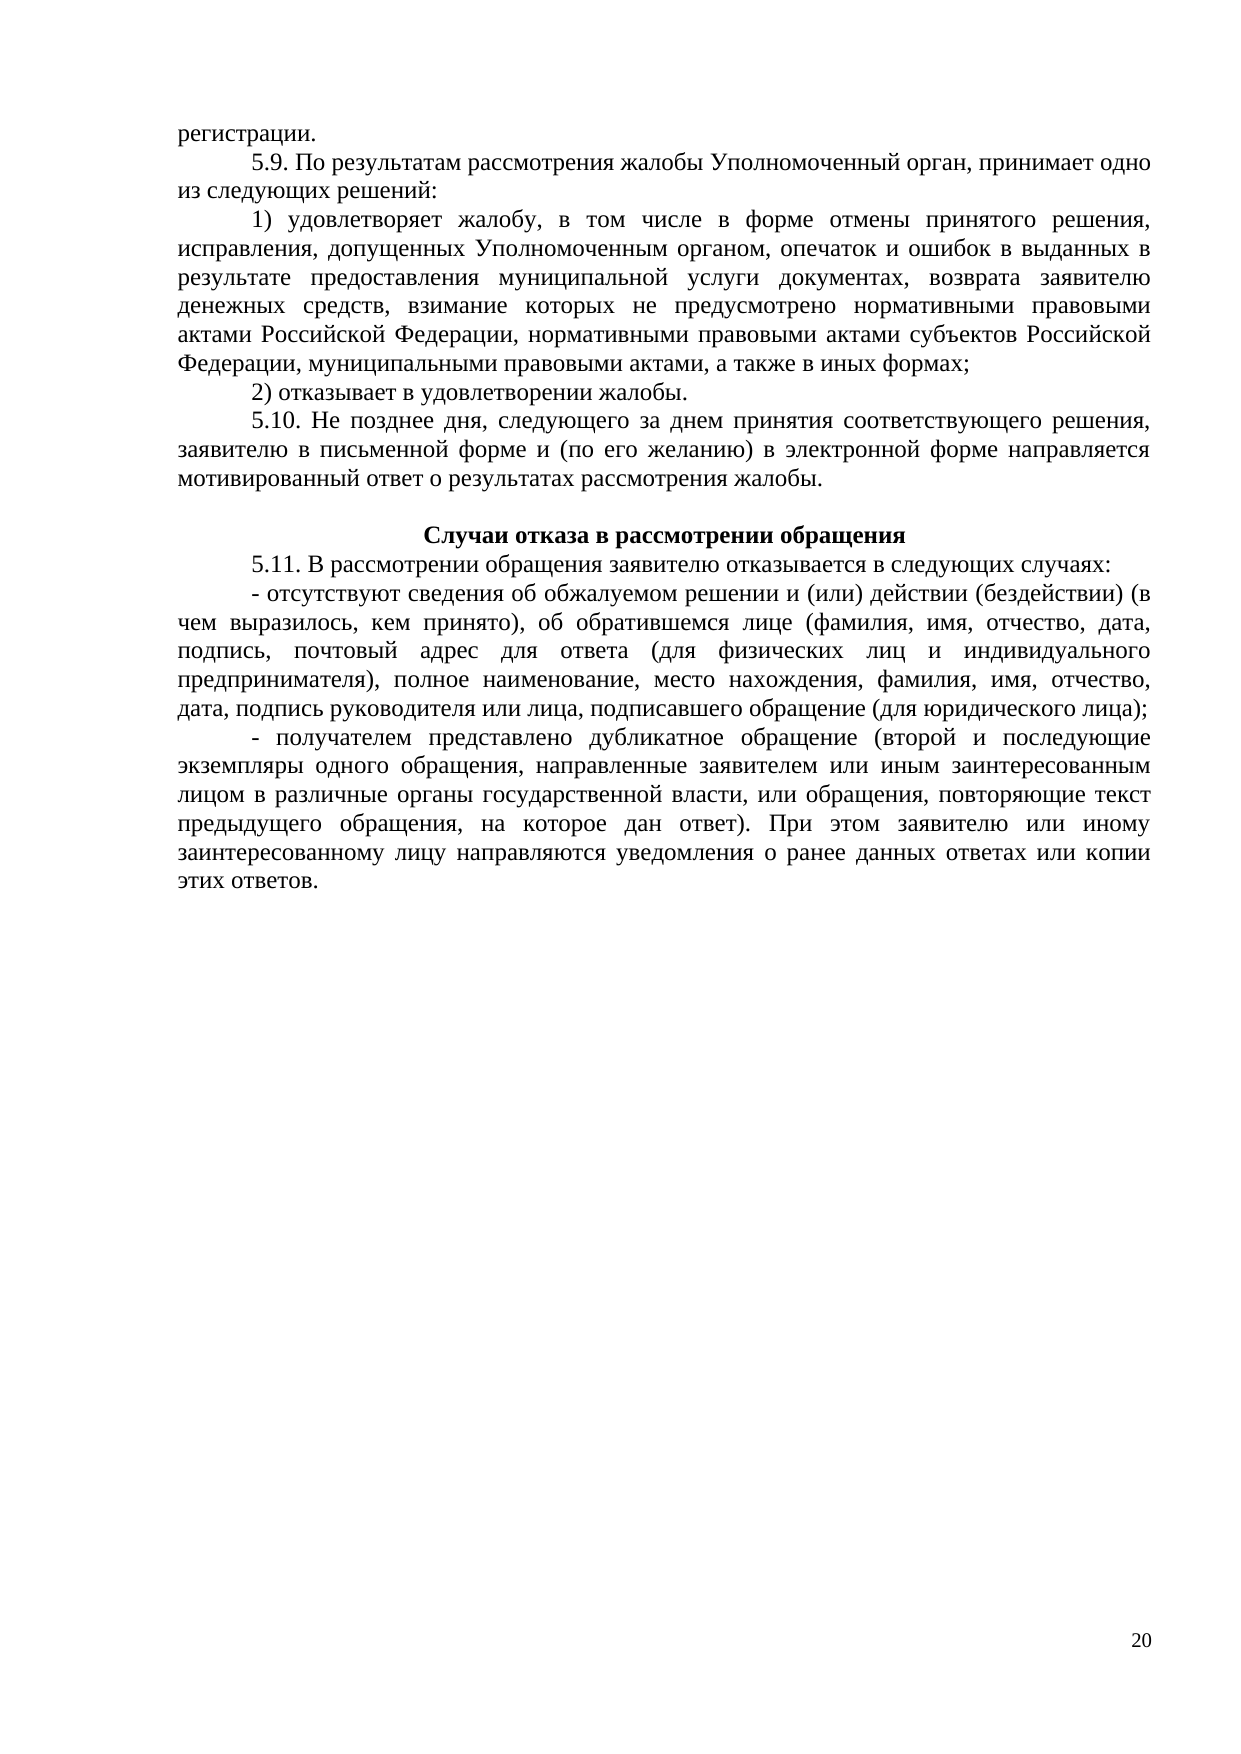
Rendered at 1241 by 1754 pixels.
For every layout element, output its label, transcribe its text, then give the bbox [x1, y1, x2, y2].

text Случаи отказа в рассмотрении обращения [177, 521, 1152, 549]
text 5.11. В рассмотрении обращения заявителю отказывается в следующих случаях: [177, 549, 1152, 578]
text 2) отказывает в удовлетворении жалобы. [177, 377, 1152, 406]
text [177, 118, 1152, 147]
text 5.9. По результатам рассмотрения жалобы Уполномоченный орган, принимает одно из следующих решений: [177, 147, 1152, 204]
text 1) удовлетворяет жалобу, в том числе в форме отмены принятого решения, исправления, допущенных Уполномоченным органом, опечаток и ошибок в выданных в результате предоставления муниципальной услуги документах, возврата заявителю денежных средств, взимание которых не предусмотрено нормативными правовыми актами Российской Федерации, нормативными правовыми актами субъектов Российской Федерации, муниципальными правовыми актами, а также в иных формах; [177, 204, 1152, 377]
text 5.10. Не позднее дня, следующего за днем принятия соответствующего решения, заявителю в письменной форме и (по его желанию) в электронной форме направляется мотивированный ответ о результатах рассмотрения жалобы. [177, 406, 1152, 492]
text - отсутствуют сведения об обжалуемом решении и (или) действии (бездействии) (в чем выразилось, кем принято), об обратившемся лице (фамилия, имя, отчество, дата, подпись, почтовый адрес для ответа (для физических лиц и индивидуального предпринимателя), полное наименование, место нахождения, фамилия, имя, отчество, дата, подпись руководителя или лица, подписавшего обращение (для юридического лица); [177, 578, 1152, 722]
text - получателем представлено дубликатное обращение (второй и последующие экземпляры одного обращения, направленные заявителем или иным заинтересованным лицом в различные органы государственной власти, или обращения, повторяющие текст предыдущего обращения, на которое дан ответ). При этом заявителю или иному заинтересованному лицу направляются уведомления о ранее данных ответах или копии этих ответов. [177, 722, 1152, 894]
